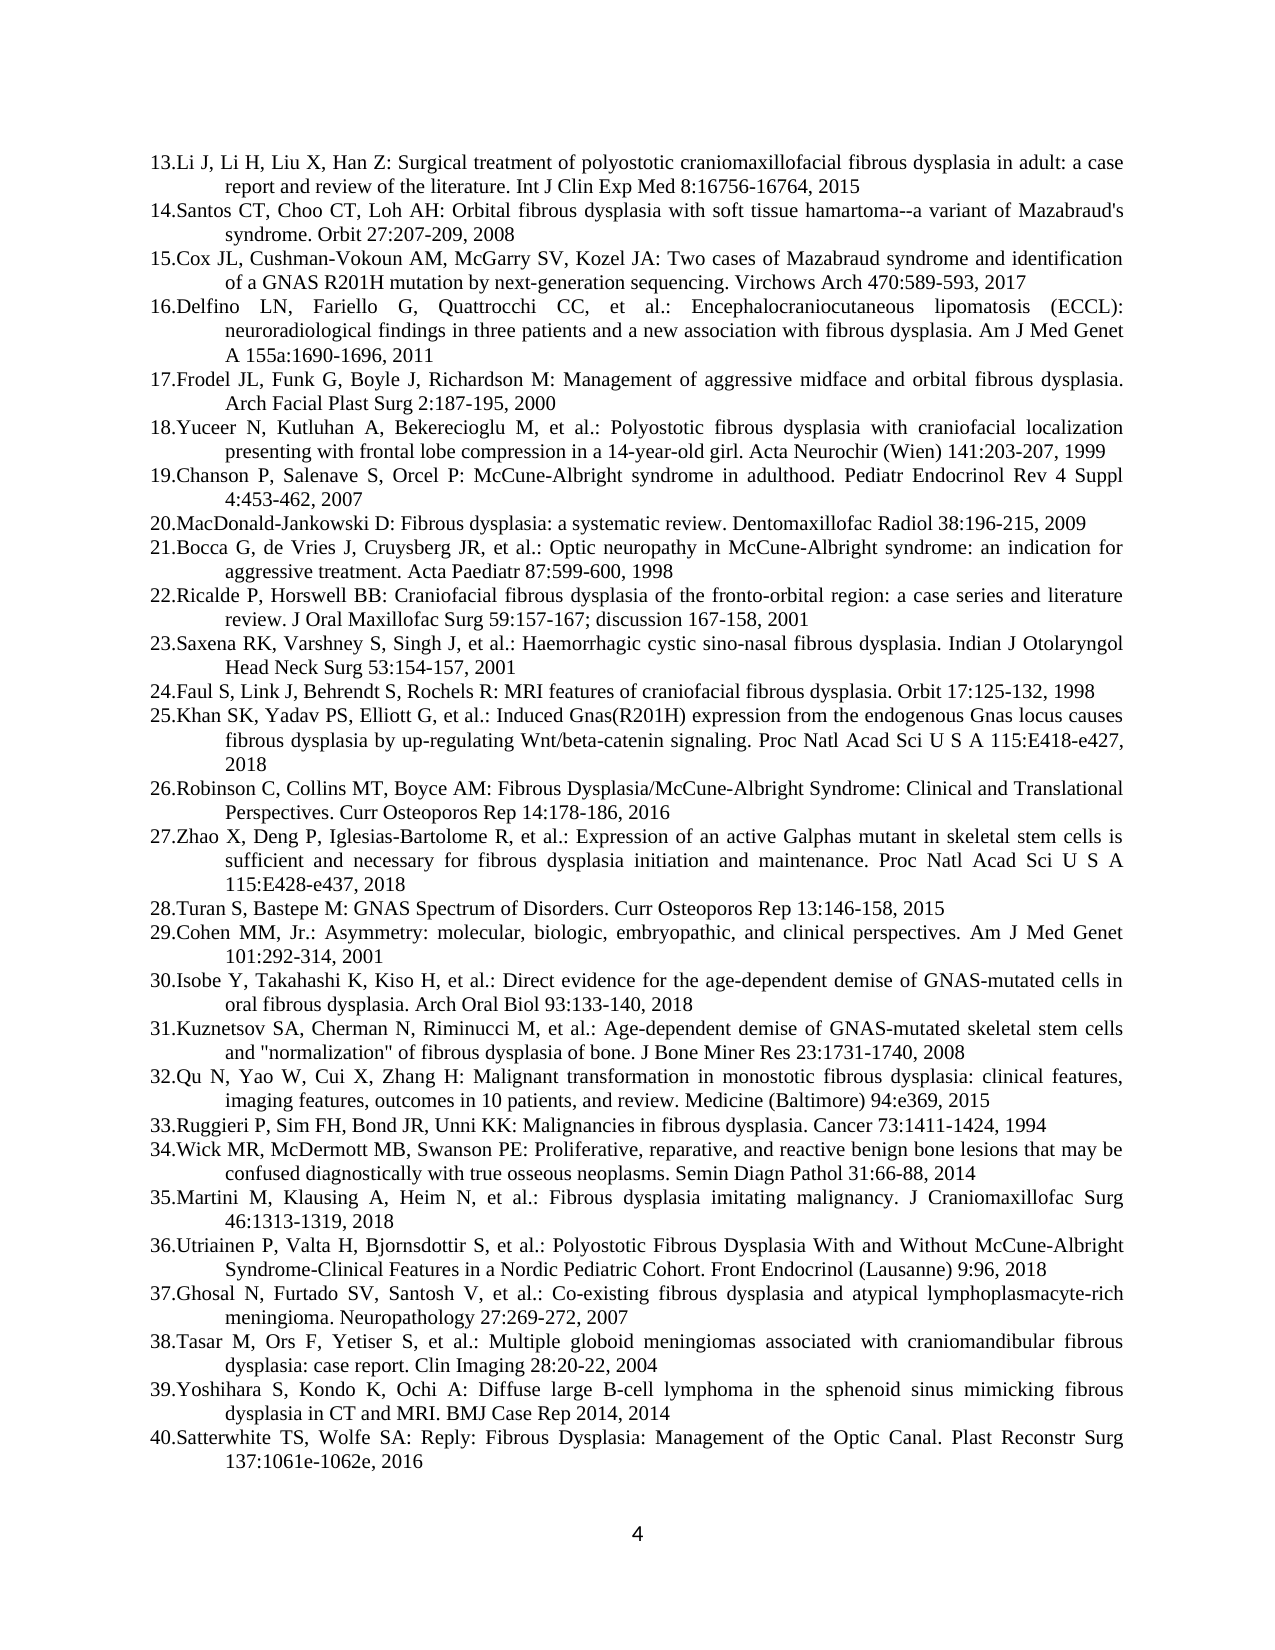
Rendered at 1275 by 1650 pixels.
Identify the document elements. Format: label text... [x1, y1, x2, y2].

text 29.Cohen MM, Jr.: Asymmetry: molecular, biologic, embryopathic, and clinical perspectives. Am J Med Genet 101:292-314, 2001 [150, 920, 1125, 968]
text 17.Frodel JL, Funk G, Boyle J, Richardson M: Management of aggressive midface and orbital fibrous dysplasia. Arch Facial Plast Surg 2:187-195, 2000 [150, 367, 1125, 415]
text 30.Isobe Y, Takahashi K, Kiso H, et al.: Direct evidence for the age-dependent demise of GNAS-mutated cells in oral fibrous dysplasia. Arch Oral Biol 93:133-140, 2018 [150, 968, 1125, 1016]
text 28.Turan S, Bastepe M: GNAS Spectrum of Disorders. Curr Osteoporos Rep 13:146-158, 2015 [150, 896, 1125, 920]
text 13.Li J, Li H, Liu X, Han Z: Surgical treatment of polyostotic craniomaxillofacial fibrous dysplasia in adult: a case report and review of the literature. Int J Clin Exp Med 8:16756-16764, 2015 [150, 150, 1125, 198]
text 33.Ruggieri P, Sim FH, Bond JR, Unni KK: Malignancies in fibrous dysplasia. Cancer 73:1411-1424, 1994 [150, 1112, 1125, 1137]
text 26.Robinson C, Collins MT, Boyce AM: Fibrous Dysplasia/McCune-Albright Syndrome: Clinical and Translational Perspectives. Curr Osteoporos Rep 14:178-186, 2016 [150, 776, 1125, 824]
text 25.Khan SK, Yadav PS, Elliott G, et al.: Induced Gnas(R201H) expression from the endogenous Gnas locus causes fibrous dysplasia by up-regulating Wnt/beta-catenin signaling. Proc Natl Acad Sci U S A 115:E418-e427, 2018 [150, 703, 1125, 776]
text 32.Qu N, Yao W, Cui X, Zhang H: Malignant transformation in monostotic fibrous dysplasia: clinical features, imaging features, outcomes in 10 patients, and review. Medicine (Baltimore) 94:e369, 2015 [150, 1064, 1125, 1112]
text 40.Satterwhite TS, Wolfe SA: Reply: Fibrous Dysplasia: Management of the Optic Canal. Plast Reconstr Surg 137:1061e-1062e, 2016 [150, 1425, 1125, 1473]
text 14.Santos CT, Choo CT, Loh AH: Orbital fibrous dysplasia with soft tissue hamartoma--a variant of Mazabraud's syndrome. Orbit 27:207-209, 2008 [150, 198, 1125, 246]
text 27.Zhao X, Deng P, Iglesias-Bartolome R, et al.: Expression of an active Galphas mutant in skeletal stem cells is sufficient and necessary for fibrous dysplasia initiation and maintenance. Proc Natl Acad Sci U S A 115:E428-e437, 2018 [150, 824, 1125, 896]
text 24.Faul S, Link J, Behrendt S, Rochels R: MRI features of craniofacial fibrous dysplasia. Orbit 17:125-132, 1998 [150, 679, 1125, 703]
text 15.Cox JL, Cushman-Vokoun AM, McGarry SV, Kozel JA: Two cases of Mazabraud syndrome and identification of a GNAS R201H mutation by next-generation sequencing. Virchows Arch 470:589-593, 2017 [150, 246, 1125, 294]
text 39.Yoshihara S, Kondo K, Ochi A: Diffuse large B-cell lymphoma in the sphenoid sinus mimicking fibrous dysplasia in CT and MRI. BMJ Case Rep 2014, 2014 [150, 1377, 1125, 1425]
text 18.Yuceer N, Kutluhan A, Bekerecioglu M, et al.: Polyostotic fibrous dysplasia with craniofacial localization presenting with frontal lobe compression in a 14-year-old girl. Acta Neurochir (Wien) 141:203-207, 1999 [150, 415, 1125, 463]
text 20.MacDonald-Jankowski D: Fibrous dysplasia: a systematic review. Dentomaxillofac Radiol 38:196-215, 2009 [150, 511, 1125, 535]
text 36.Utriainen P, Valta H, Bjornsdottir S, et al.: Polyostotic Fibrous Dysplasia With and Without McCune-Albright Syndrome-Clinical Features in a Nordic Pediatric Cohort. Front Endocrinol (Lausanne) 9:96, 2018 [150, 1233, 1125, 1281]
text 19.Chanson P, Salenave S, Orcel P: McCune-Albright syndrome in adulthood. Pediatr Endocrinol Rev 4 Suppl 4:453-462, 2007 [150, 463, 1125, 511]
text 21.Bocca G, de Vries J, Cruysberg JR, et al.: Optic neuropathy in McCune-Albright syndrome: an indication for aggressive treatment. Acta Paediatr 87:599-600, 1998 [150, 535, 1125, 583]
text 37.Ghosal N, Furtado SV, Santosh V, et al.: Co-existing fibrous dysplasia and atypical lymphoplasmacyte-rich meningioma. Neuropathology 27:269-272, 2007 [150, 1281, 1125, 1329]
text 22.Ricalde P, Horswell BB: Craniofacial fibrous dysplasia of the fronto-orbital region: a case series and literature review. J Oral Maxillofac Surg 59:157-167; discussion 167-158, 2001 [150, 583, 1125, 631]
text 35.Martini M, Klausing A, Heim N, et al.: Fibrous dysplasia imitating malignancy. J Craniomaxillofac Surg 46:1313-1319, 2018 [150, 1185, 1125, 1233]
text 31.Kuznetsov SA, Cherman N, Riminucci M, et al.: Age-dependent demise of GNAS-mutated skeletal stem cells and "normalization" of fibrous dysplasia of bone. J Bone Miner Res 23:1731-1740, 2008 [150, 1016, 1125, 1064]
text 34.Wick MR, McDermott MB, Swanson PE: Proliferative, reparative, and reactive benign bone lesions that may be confused diagnostically with true osseous neoplasms. Semin Diagn Pathol 31:66-88, 2014 [150, 1137, 1125, 1185]
text 16.Delfino LN, Fariello G, Quattrocchi CC, et al.: Encephalocraniocutaneous lipomatosis (ECCL): neuroradiological findings in three patients and a new association with fibrous dysplasia. Am J Med Genet A 155a:1690-1696, 2011 [150, 294, 1125, 367]
text 23.Saxena RK, Varshney S, Singh J, et al.: Haemorrhagic cystic sino-nasal fibrous dysplasia. Indian J Otolaryngol Head Neck Surg 53:154-157, 2001 [150, 631, 1125, 679]
text 38.Tasar M, Ors F, Yetiser S, et al.: Multiple globoid meningiomas associated with craniomandibular fibrous dysplasia: case report. Clin Imaging 28:20-22, 2004 [150, 1329, 1125, 1377]
